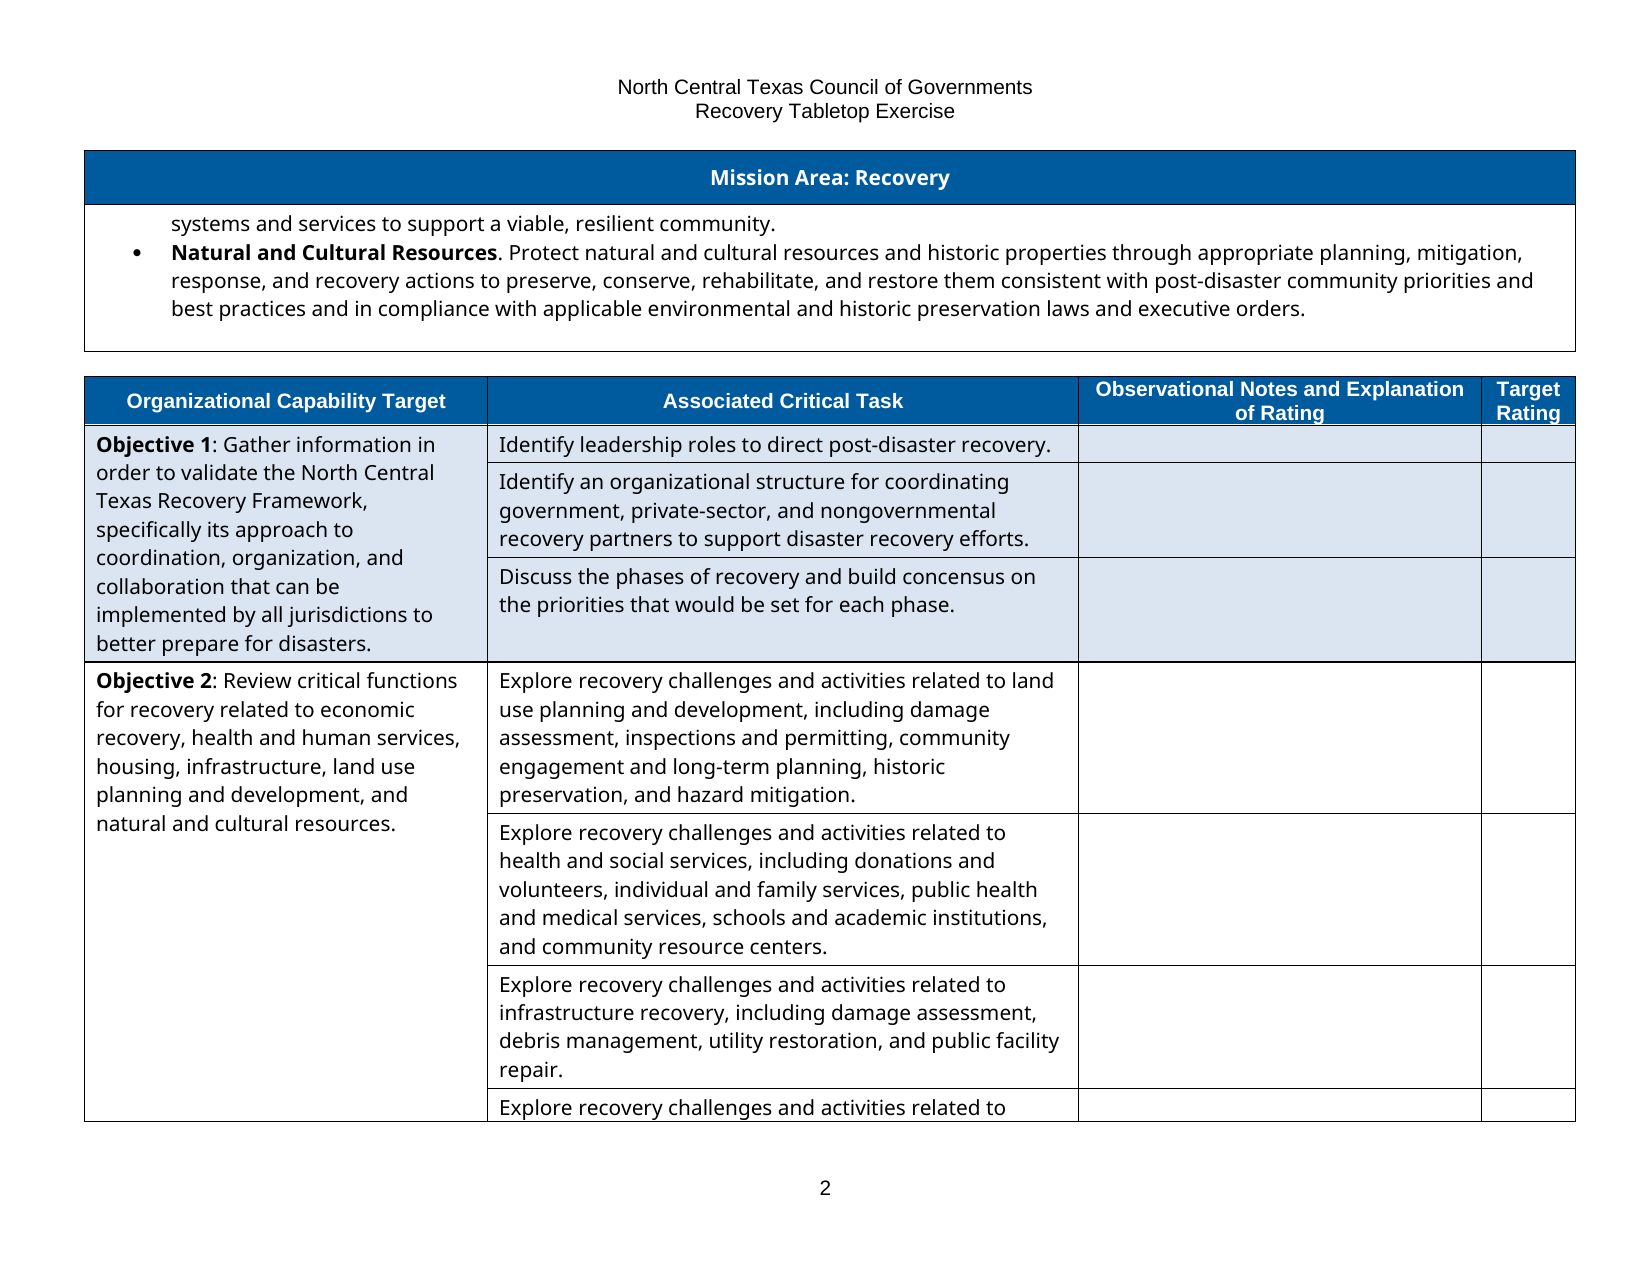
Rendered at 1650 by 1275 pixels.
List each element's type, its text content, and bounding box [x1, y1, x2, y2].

table_cell [1079, 663, 1481, 813]
table_header Observational Notes and Explanation of Rating [1079, 377, 1481, 424]
table_header Organizational Capability Target [85, 377, 487, 424]
table_cell [1482, 558, 1575, 661]
table_cell [1482, 463, 1575, 557]
table_cell [1079, 814, 1481, 964]
table_cell [1482, 966, 1575, 1088]
table_cell [1482, 663, 1575, 813]
table_header Mission Area: Recovery [85, 151, 1575, 204]
table_cell Identify an organizational structure for coordinating government, private-sector, and nongovernmental recovery partners to support disaster recovery efforts. [488, 463, 1078, 557]
table_cell Objective 1: Gather information in order to validate the North Central Texas Recovery Framework, specifically its approach to coordination, organization, and collaboration that can be implemented by all jurisdictions to better prepare for disasters. [85, 426, 487, 661]
table_cell Identify leadership roles to direct post-disaster recovery. [488, 426, 1078, 462]
table_cell [1482, 814, 1575, 964]
table_cell Discuss the phases of recovery and build concensus on the priorities that would be set for each phase. [488, 558, 1078, 661]
table_header Target Rating [1482, 377, 1575, 424]
table_cell [1079, 426, 1481, 462]
table_cell [1079, 1089, 1481, 1121]
table_cell [1079, 966, 1481, 1088]
table_cell [1079, 463, 1481, 557]
table_cell Objective 2: Review critical functions for recovery related to economic recovery, health and human services, housing, infrastructure, land use planning and development, and natural and cultural resources. [85, 663, 487, 1121]
table_header Associated Critical Task [488, 377, 1078, 424]
table_cell [1079, 558, 1481, 661]
table_cell [1482, 1089, 1575, 1121]
table_cell Explore recovery challenges and activities related to health and social services, including donations and volunteers, individual and family services, public health and medical services, schools and academic institutions, and community resource centers. [488, 814, 1078, 964]
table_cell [488, 1089, 1078, 1121]
table_cell Explore recovery challenges and activities related to land use planning and development, including damage assessment, inspections and permitting, community engagement and long-term planning, historic preservation, and hazard mitigation. [488, 663, 1078, 813]
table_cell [85, 205, 1575, 351]
table_cell Explore recovery challenges and activities related to infrastructure recovery, including damage assessment, debris management, utility restoration, and public facility repair. [488, 966, 1078, 1088]
table_cell [1482, 426, 1575, 462]
